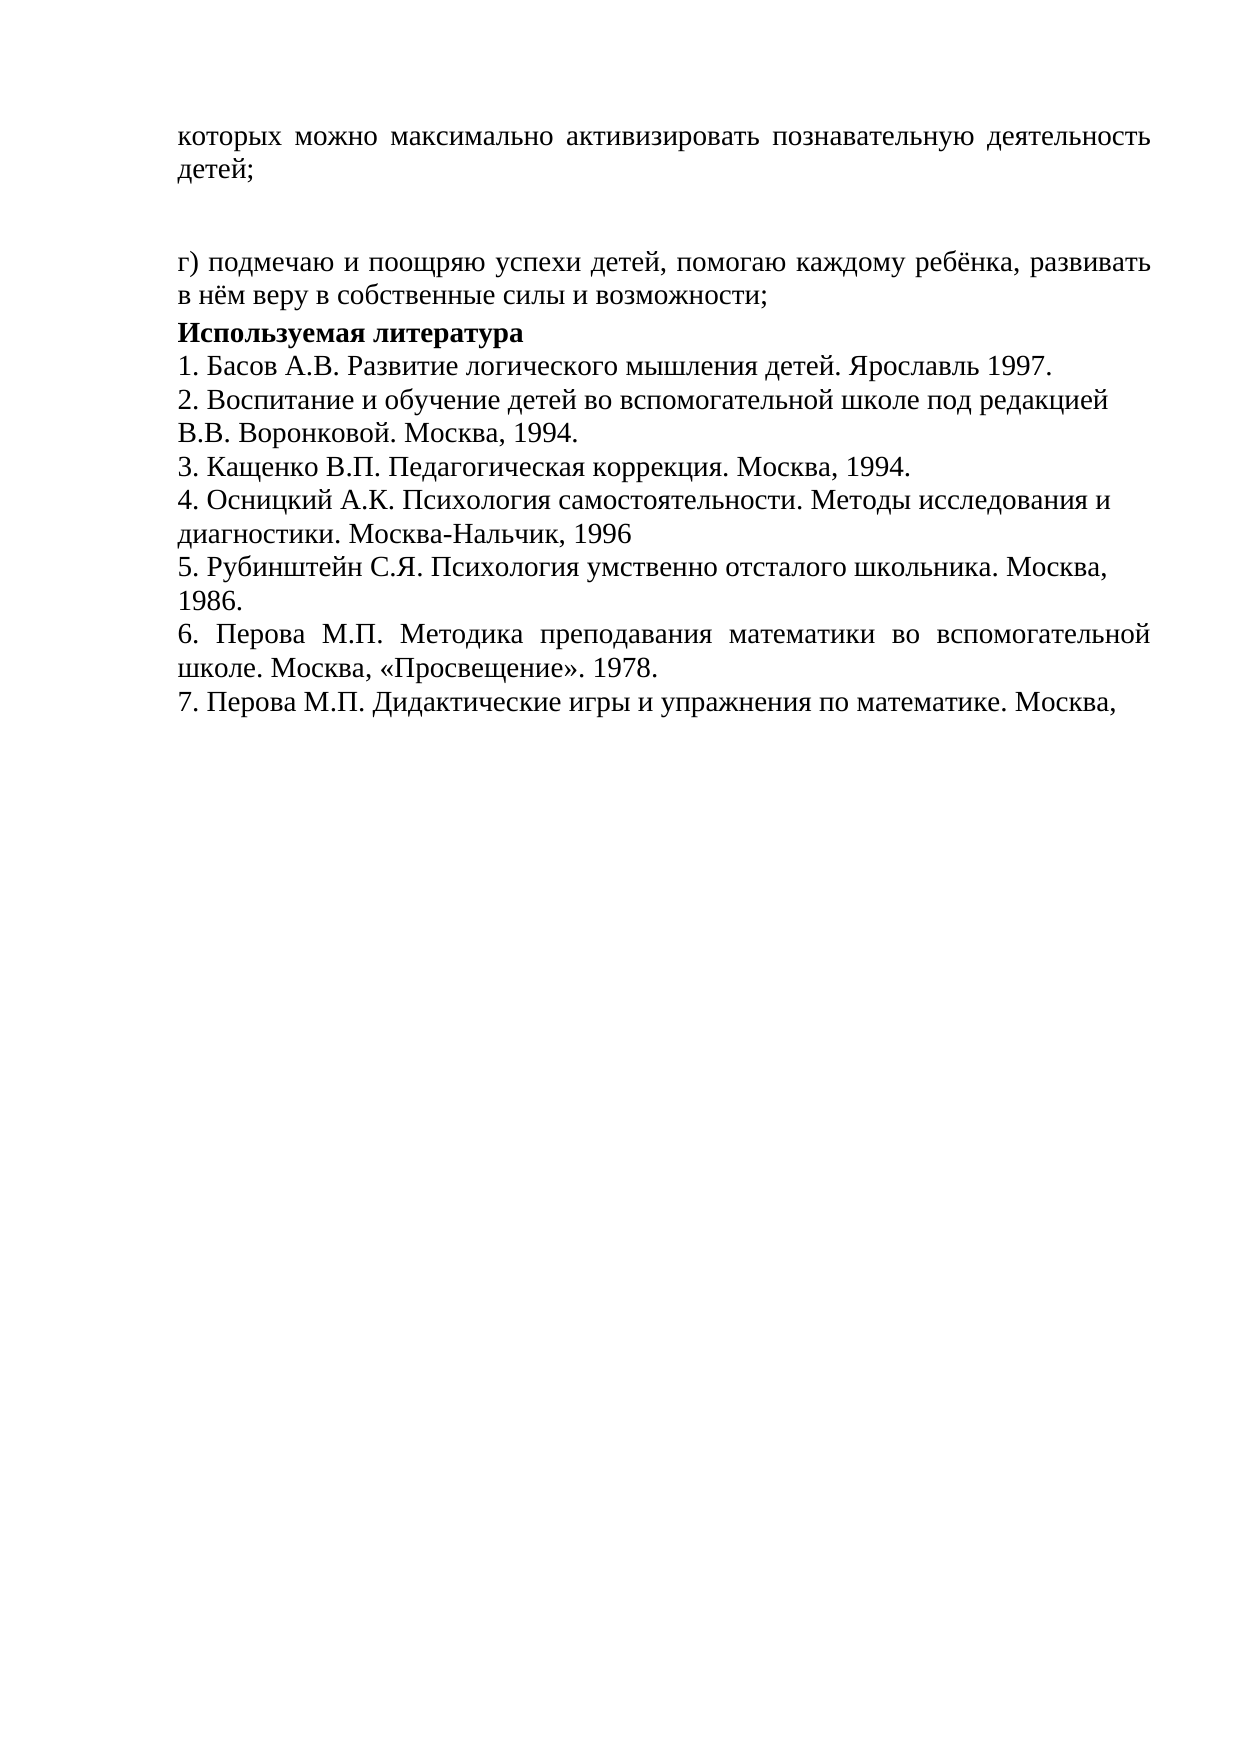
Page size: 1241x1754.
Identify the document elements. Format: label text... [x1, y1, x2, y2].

text диагностики. Москва-Нальчик, 1996 [177, 516, 1152, 549]
text 2. Воспитание и обучение детей во вспомогательной школе под редакцией [177, 382, 1152, 415]
text 3. Кащенко В.П. Педагогическая коррекция. Москва, 1994. [177, 449, 1152, 482]
text 1986. [177, 583, 1152, 617]
text Используемая литература [177, 311, 1152, 348]
text которых можно максимально активизировать познавательную деятельность детей; [177, 118, 1152, 185]
text 4. Осницкий А.К. Психология самостоятельности. Методы исследования и [177, 482, 1152, 516]
text 1. Басов А.В. Развитие логического мышления детей. Ярославль 1997. [177, 348, 1152, 382]
text 7. Перова М.П. Дидактические игры и упражнения по математике. Москва, [177, 684, 1152, 717]
text 5. Рубинштейн С.Я. Психология умственно отсталого школьника. Москва, [177, 549, 1152, 583]
text 6. Перова М.П. Методика преподавания математики во вспомогательной школе. Москва, «Просвещение». 1978. [177, 617, 1152, 684]
text В.В. Воронковой. Москва, 1994. [177, 415, 1152, 449]
text г) подмечаю и поощряю успехи детей, помогаю каждому ребёнка, развивать в нём веру в собственные силы и возможности; [177, 244, 1152, 311]
